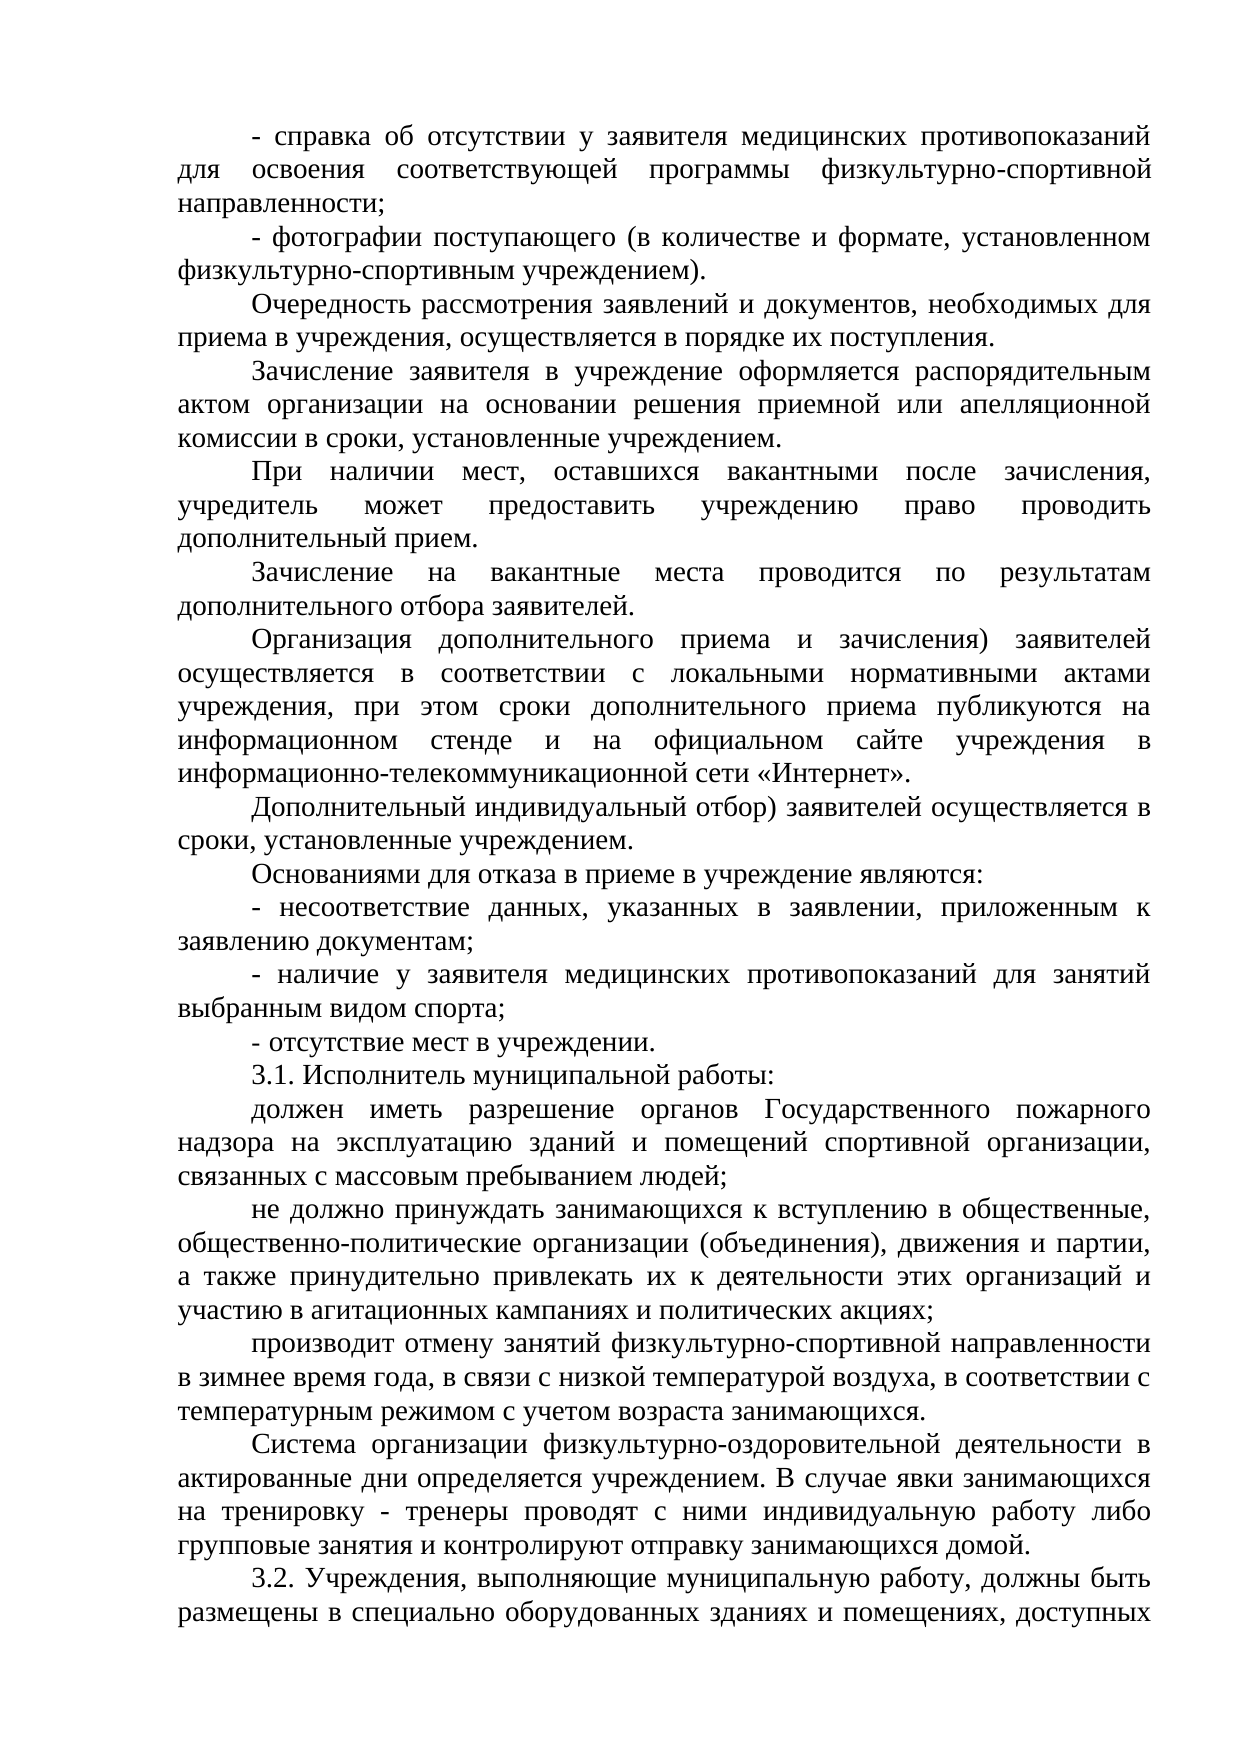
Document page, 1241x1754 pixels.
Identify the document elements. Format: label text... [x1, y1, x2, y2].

text - наличие у заявителя медицинских противопоказаний для занятий выбранным видом спорта; [177, 957, 1152, 1024]
text производит отмену занятий физкультурно-спортивной направленности в зимнее время года, в связи с низкой температурой воздуха, в соответствии с температурным режимом с учетом возраста занимающихся. [177, 1326, 1152, 1426]
text Дополнительный индивидуальный отбор) заявителей осуществляется в сроки, установленные учреждением. [177, 789, 1152, 856]
text Система организации физкультурно-оздоровительной деятельности в актированные дни определяется учреждением. В случае явки занимающихся на тренировку - тренеры проводят с ними индивидуальную работу либо групповые занятия и контролируют отправку занимающихся домой. [177, 1426, 1152, 1560]
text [177, 1560, 1152, 1627]
text 3.1. Исполнитель муниципальной работы: [251, 1057, 1152, 1091]
list отсутствие мест в учреждении. [177, 1024, 1152, 1057]
text При наличии мест, оставшихся вакантными после зачисления, учредитель может предоставить учреждению право проводить дополнительный прием. [177, 453, 1152, 554]
text не должно принуждать занимающихся к вступлению в общественные, общественно-политические организации (объединения), движения и партии, а также принудительно привлекать их к деятельности этих организаций и участию в агитационных кампаниях и политических акциях; [177, 1191, 1152, 1326]
text - фотографии поступающего (в количестве и формате, установленном физкультурно-спортивным учреждением). [177, 219, 1152, 286]
text Организация дополнительного приема и зачисления) заявителей осуществляется в соответствии с локальными нормативными актами учреждения, при этом сроки дополнительного приема публикуются на информационном стенде и на официальном сайте учреждения в информационно-телекоммуникационной сети «Интернет». [177, 621, 1152, 789]
text должен иметь разрешение органов Государственного пожарного надзора на эксплуатацию зданий и помещений спортивной организации, связанных с массовым пребыванием людей; [177, 1091, 1152, 1191]
text Зачисление заявителя в учреждение оформляется распорядительным актом организации на основании решения приемной или апелляционной комиссии в сроки, установленные учреждением. [177, 353, 1152, 453]
text Основаниями для отказа в приеме в учреждение являются: [177, 856, 1152, 889]
text Очередность рассмотрения заявлений и документов, необходимых для приема в учреждения, осуществляется в порядке их поступления. [177, 286, 1152, 353]
text Зачисление на вакантные места проводится по результатам дополнительного отбора заявителей. [177, 554, 1152, 621]
text - несоответствие данных, указанных в заявлении, приложенным к заявлению документам; [177, 889, 1152, 957]
text - справка об отсутствии у заявителя медицинских противопоказаний для освоения соответствующей программы физкультурно-спортивной направленности; [177, 118, 1152, 219]
